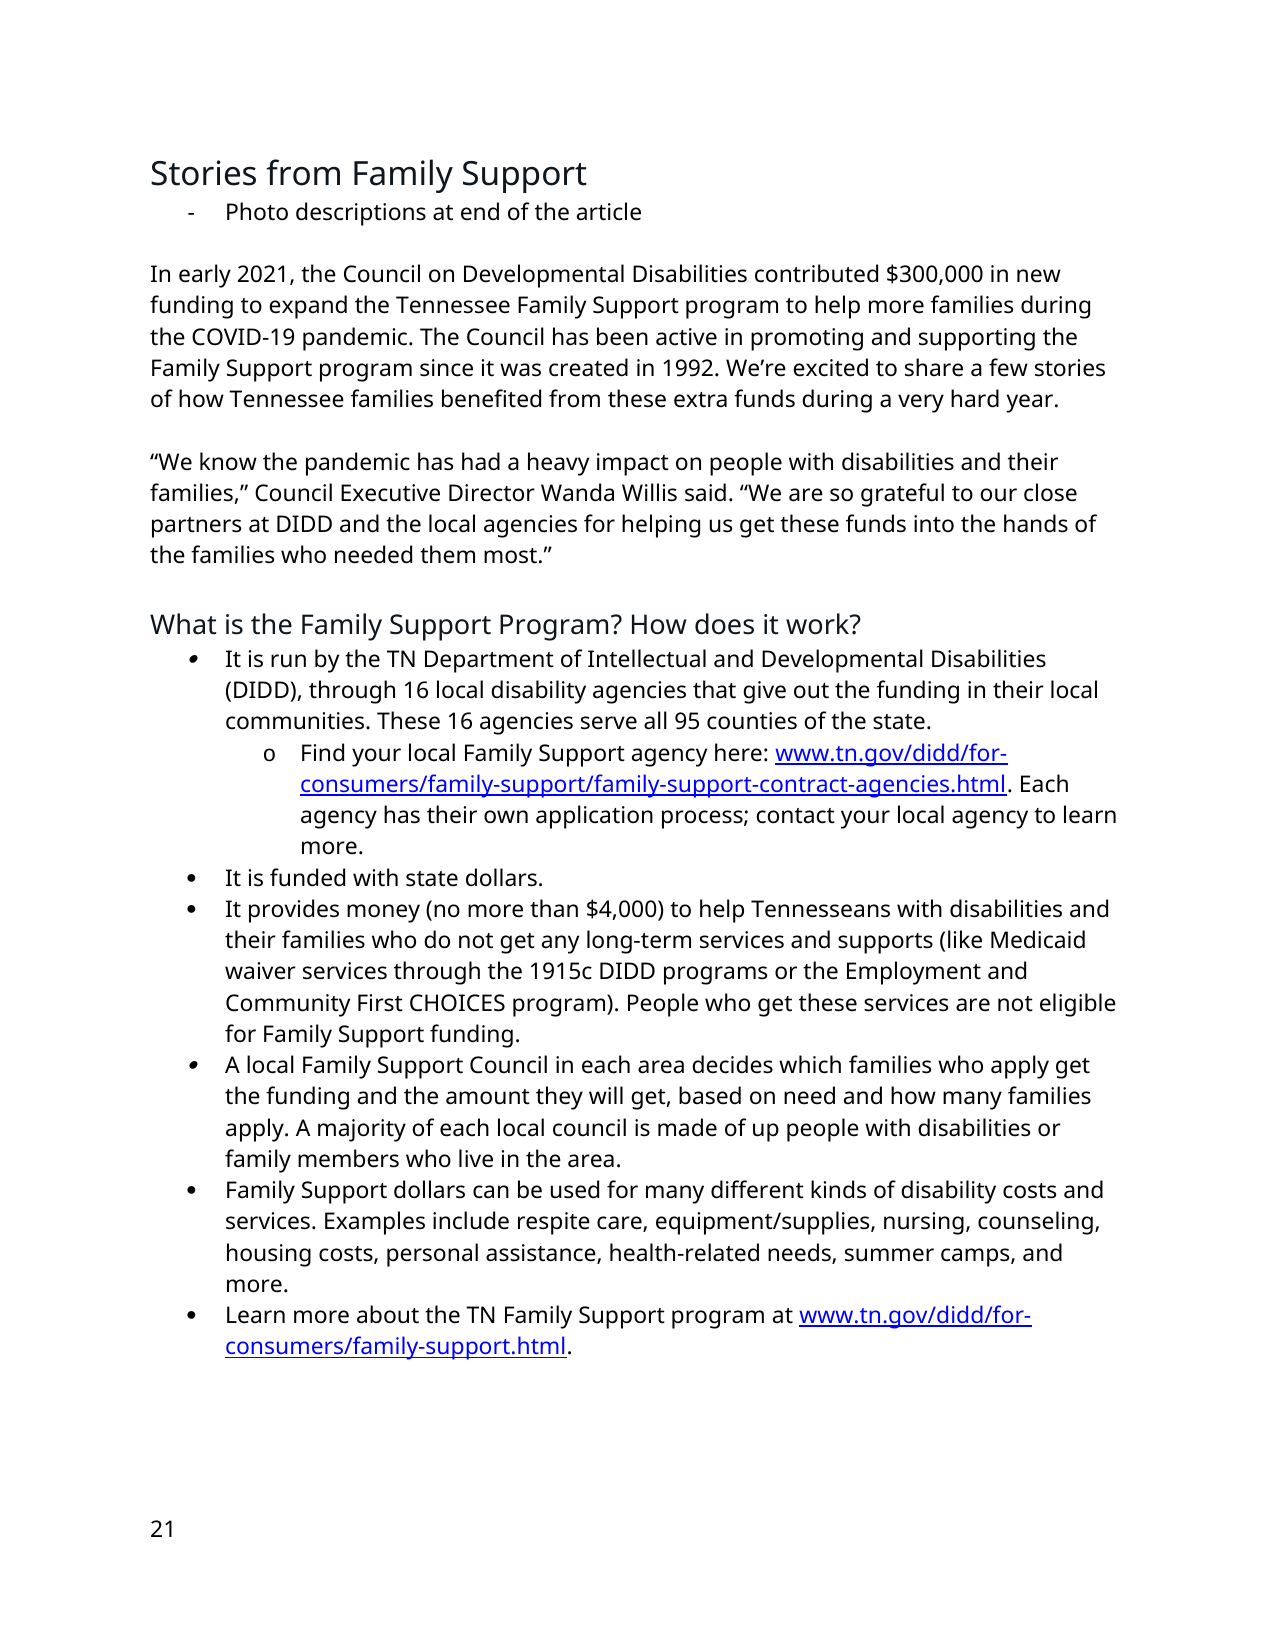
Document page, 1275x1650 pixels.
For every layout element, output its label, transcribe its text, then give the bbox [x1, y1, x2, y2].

list Learn more about the TN Family Support program at www.tn.gov/didd/for-consumers/family-support.html. [187, 1299, 1125, 1362]
text “We know the pandemic has had a heavy impact on people with disabilities and their families,” Council Executive Director Wanda Willis said. “We are so grateful to our close partners at DIDD and the local agencies for helping us get these funds into the hands of the families who needed them most.” [150, 445, 1125, 570]
subtitle What is the Family Support Program? How does it work? [150, 606, 1125, 643]
list Photo descriptions at end of the article [187, 195, 1125, 227]
text In early 2021, the Council on Developmental Disabilities contributed $300,000 in new funding to expand the Tennessee Family Support program to help more families during the COVID-19 pandemic. The Council has been active in promoting and supporting the Family Support program since it was created in 1992. We’re excited to share a few stories of how Tennessee families benefited from these extra funds during a very hard year. [150, 258, 1125, 414]
subtitle Stories from Family Support [150, 150, 1125, 195]
list A local Family Support Council in each area decides which families who apply get the funding and the amount they will get, based on need and how many families apply. A majority of each local council is made of up people with disabilities or family members who live in the area. [187, 1049, 1125, 1174]
list It is funded with state dollars. [187, 862, 1125, 893]
list Family Support dollars can be used for many different kinds of disability costs and services. Examples include respite care, equipment/supplies, nursing, counseling, housing costs, personal assistance, health-related needs, summer camps, and more. [187, 1174, 1125, 1299]
list It is run by the TN Department of Intellectual and Developmental Disabilities (DIDD), through 16 local disability agencies that give out the funding in their local communities. These 16 agencies serve all 95 counties of the state. [187, 643, 1125, 736]
list It provides money (no more than $4,000) to help Tennesseans with disabilities and their families who do not get any long-term services and supports (like Medicaid waiver services through the 1915c DIDD programs or the Employment and Community First CHOICES program). People who get these services are not eligible for Family Support funding. [187, 893, 1125, 1049]
list Find your local Family Support agency here: www.tn.gov/didd/for-consumers/family-support/family-support-contract-agencies.html. Each agency has their own application process; contact your local agency to learn more. [262, 736, 1125, 862]
